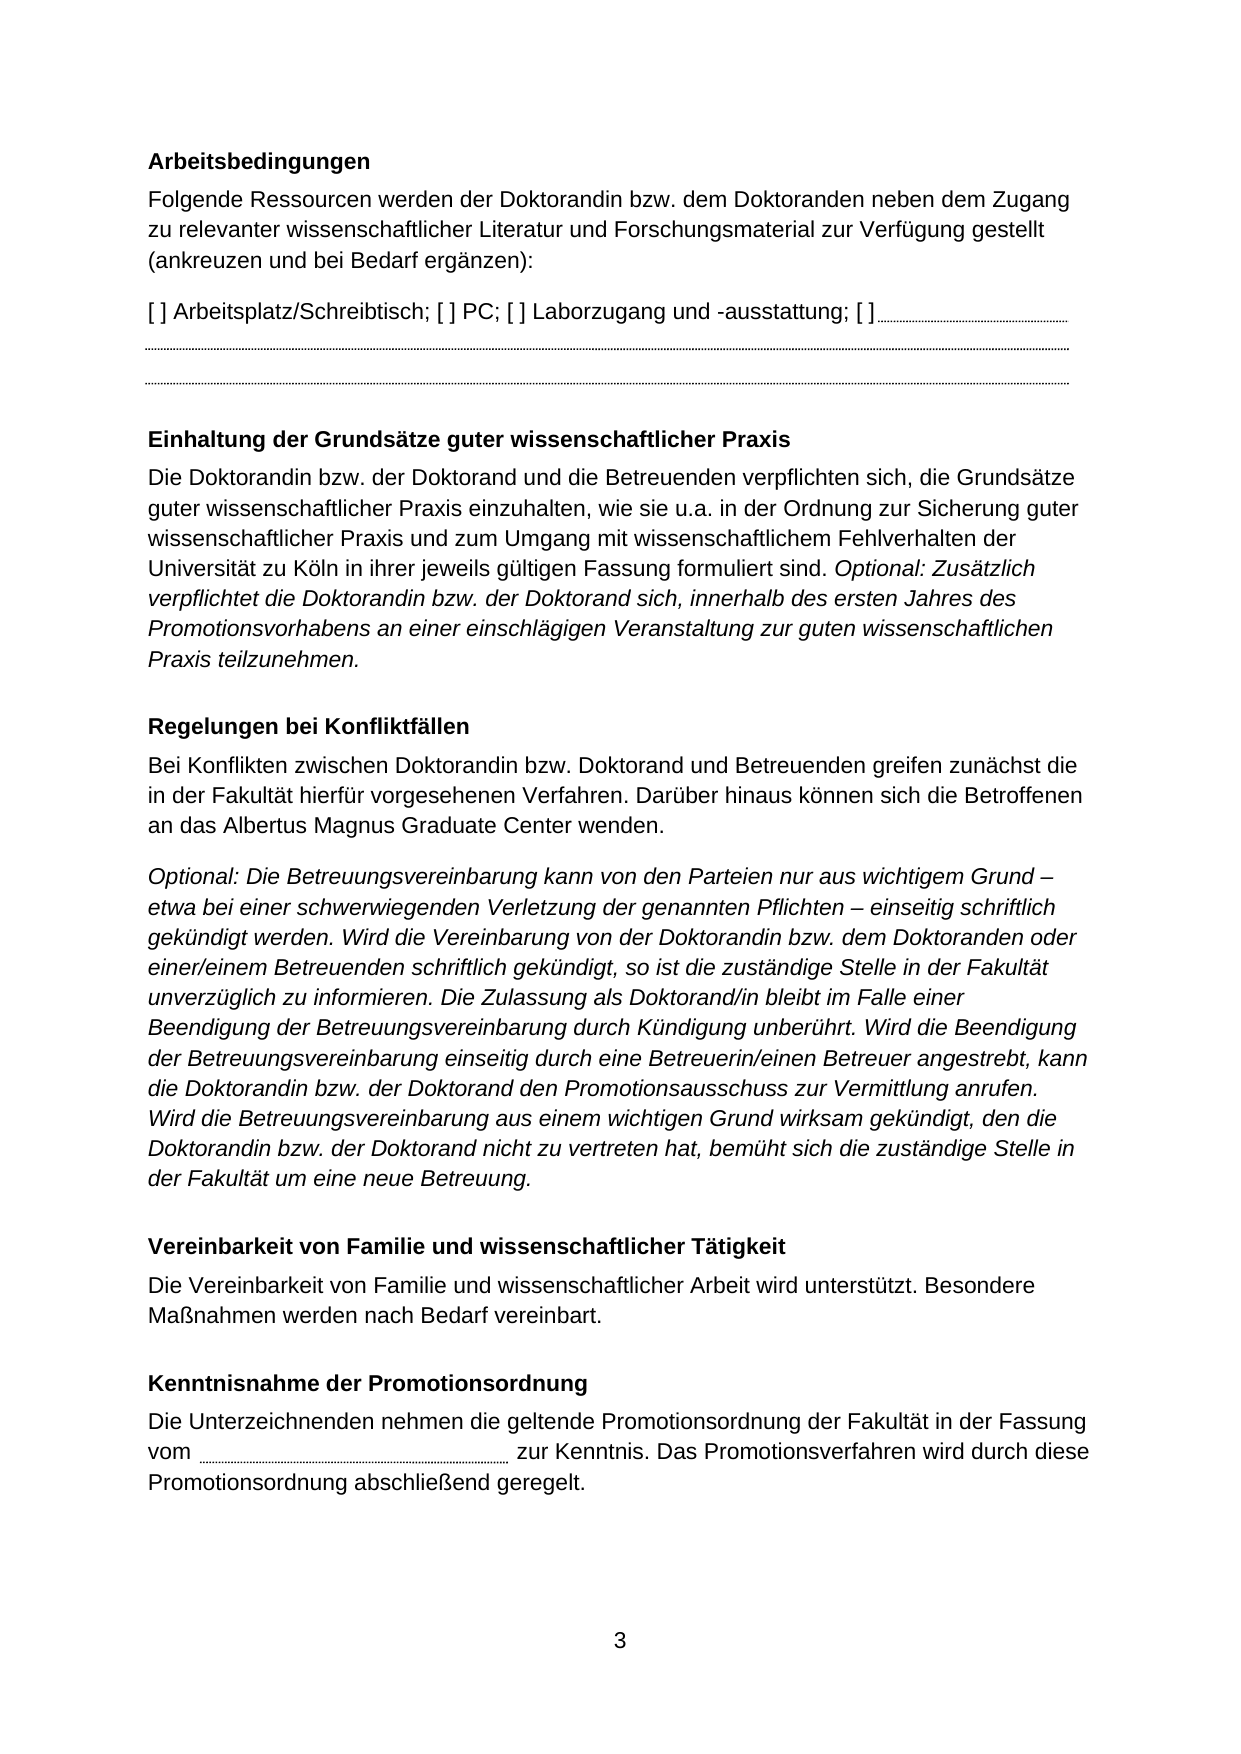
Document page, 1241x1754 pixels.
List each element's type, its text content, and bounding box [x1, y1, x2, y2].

text Optional: Die Betreuungsvereinbarung kann von den Parteien nur aus wichtigem Grund – etwa bei einer schwerwiegenden Verletzung der genannten Pflichten – einseitig schriftlich gekündigt werden. Wird die Vereinbarung von der Doktorandin bzw. dem Doktoranden oder einer/einem Betreuenden schriftlich gekündigt, so ist die zuständige Stelle in der Fakultät unverzüglich zu informieren. Die Zulassung als Doktorand/in bleibt im Falle einer Beendigung der Betreuungsvereinbarung durch Kündigung unberührt. Wird die Beendigung der Betreuungsvereinbarung einseitig durch eine Betreuerin/einen Betreuer angestrebt, kann die Doktorandin bzw. der Doktorand den Promotionsausschuss zur Vermittlung anrufen. Wird die Betreuungsvereinbarung aus einem wichtigen Grund wirksam gekündigt, den die Doktorandin bzw. der Doktorand nicht zu vertreten hat, bemüht sich die zuständige Stelle in der Fakultät um eine neue Betreuung. [148, 863, 1093, 1192]
text Kenntnisnahme der Promotionsordnung [148, 1369, 1093, 1396]
text Regelungen bei Konfliktfällen [148, 713, 1093, 739]
text Einhaltung der Grundsätze guter wissenschaftlicher Praxis [148, 426, 1093, 452]
text Vereinbarkeit von Familie und wissenschaftlicher Tätigkeit [148, 1233, 1093, 1259]
text Die Vereinbarkeit von Familie und wissenschaftlicher Arbeit wird unterstützt. Besondere Maßnahmen werden nach Bedarf vereinbart. [148, 1272, 1093, 1328]
text Folgende Ressourcen werden der Doktorandin bzw. dem Doktoranden neben dem Zugang zu relevanter wissenschaftlicher Literatur und Forschungsmaterial zur Verfügung gestellt (ankreuzen und bei Bedarf ergänzen): [148, 186, 1093, 273]
text Bei Konflikten zwischen Doktorandin bzw. Doktorand und Betreuenden greifen zunächst die in der Fakultät hierfür vorgesehenen Verfahren. Darüber hinaus können sich die Betroffenen an das Albertus Magnus Graduate Center wenden. [148, 752, 1093, 838]
text [ ] Arbeitsplatz/Schreibtisch; [ ] PC; [ ] Laborzugang und -ausstattung; [ ] [148, 298, 1093, 384]
text Die Doktorandin bzw. der Doktorand und die Betreuenden verpflichten sich, die Grundsätze guter wissenschaftlicher Praxis einzuhalten, wie sie u.a. in der Ordnung zur Sicherung guter wissenschaftlicher Praxis und zum Umgang mit wissenschaftlichem Fehlverhalten der Universität zu Köln in ihrer jeweils gültigen Fassung formuliert sind. Optional: Zusätzlich verpflichtet die Doktorandin bzw. der Doktorand sich, innerhalb des ersten Jahres des Promotionsvorhabens an einer einschlägigen Veranstaltung zur guten wissenschaftlichen Praxis teilzunehmen. [148, 464, 1093, 672]
text Arbeitsbedingungen [148, 148, 1093, 174]
text Die Unterzeichnenden nehmen die geltende Promotionsordnung der Fakultät in der Fassung vom zur Kenntnis. Das Promotionsverfahren wird durch diese Promotionsordnung abschließend geregelt. [148, 1408, 1093, 1495]
